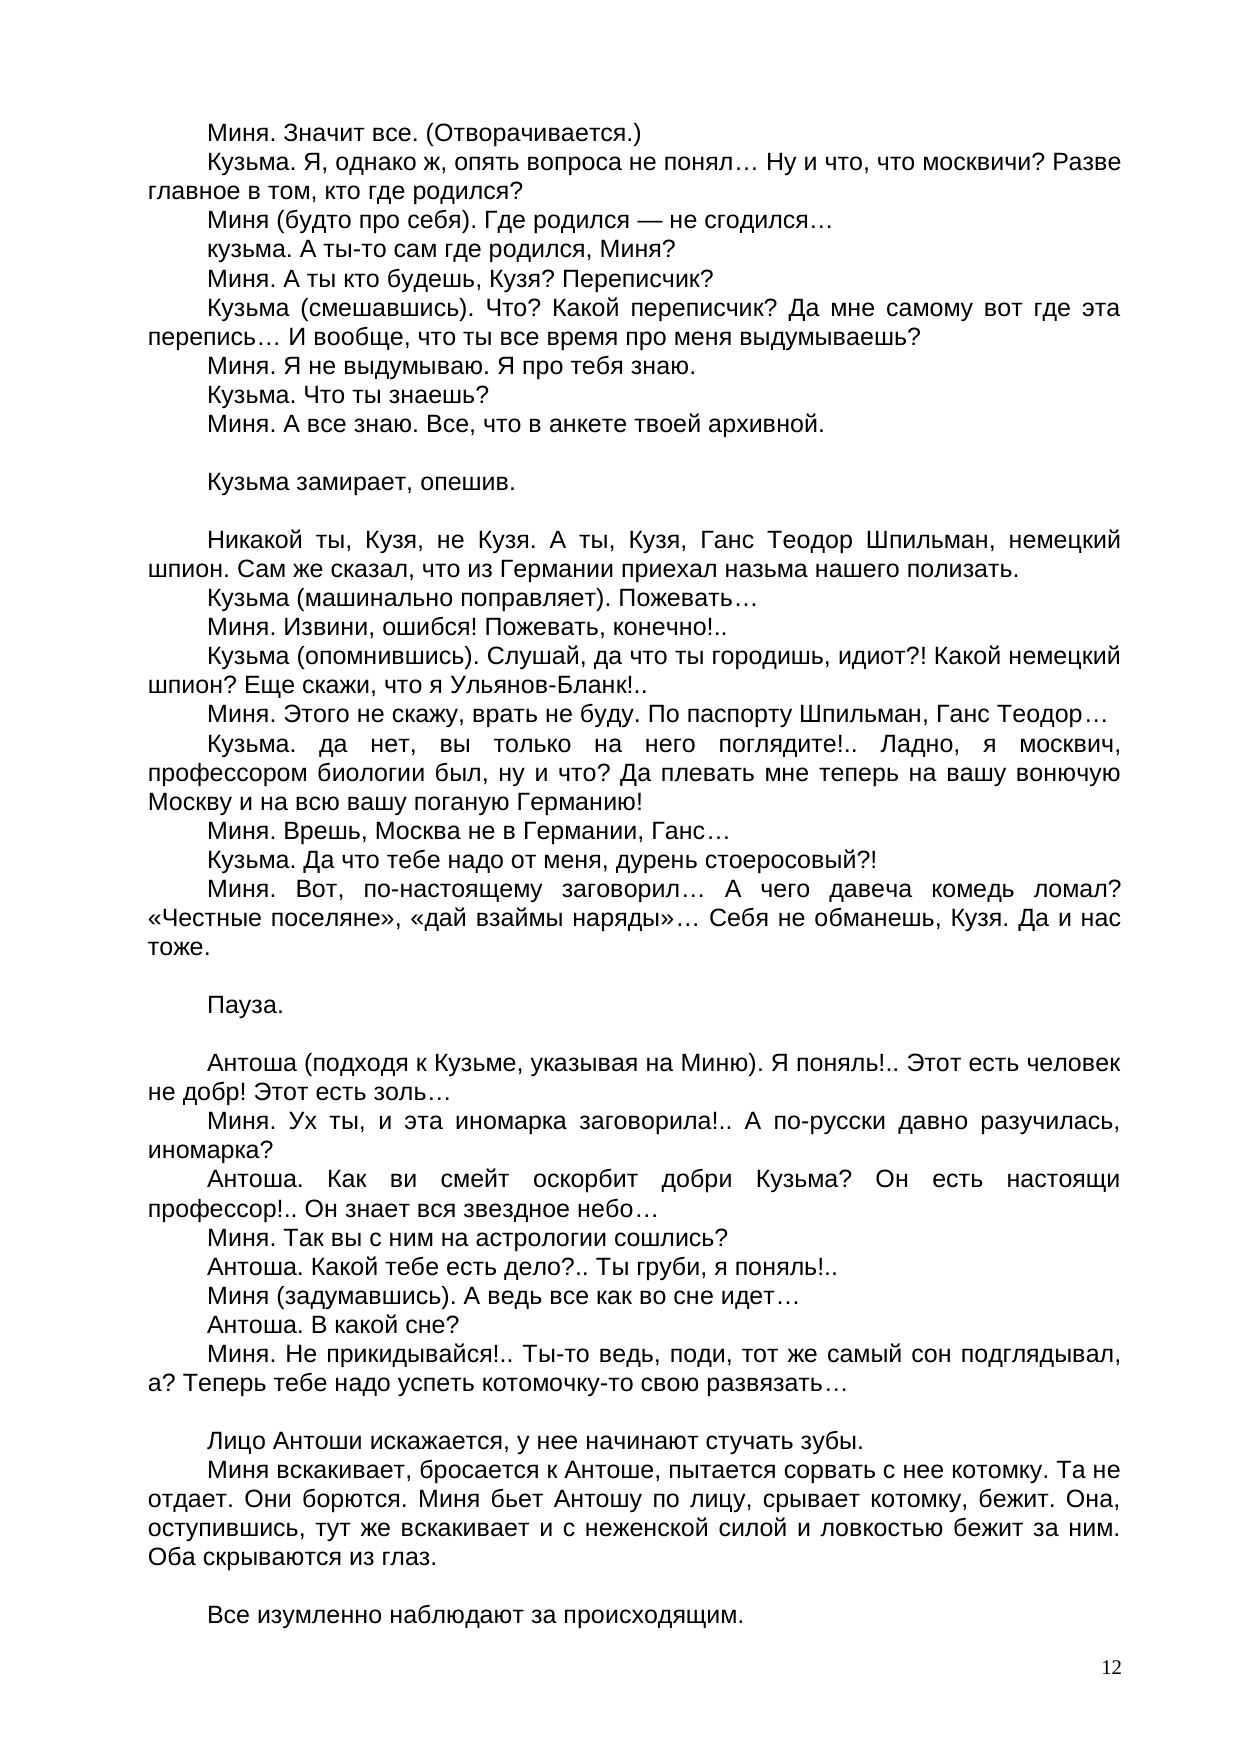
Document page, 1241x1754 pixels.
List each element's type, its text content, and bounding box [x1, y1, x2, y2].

text Антоша. Какой тебе есть дело?.. Ты груби, я поняль!.. [148, 1252, 1122, 1281]
text кузьма. А ты-то сам где родился, Миня? [148, 234, 1122, 263]
text Кузьма. Да что тебе надо от меня, дурень стоеросовый?! [148, 845, 1122, 874]
text Кузьма. Я, однако ж, опять вопроса не понял Ну и что, что москвичи? Разве главное в том, кто где родился? [148, 147, 1122, 205]
text Кузьма (машинально поправляет). Пожевать [148, 583, 1122, 612]
text Кузьма (смешавшись). Что? Какой переписчик? Да мне самому вот где эта перепись И вообще, что ты все время про меня выдумываешь? [148, 292, 1122, 351]
text Миня. Не прикидывайся!.. Ты-то ведь, поди, тот же самый сон подглядывал, а? Теперь тебе надо успеть котомочку-то свою развязать [148, 1339, 1122, 1397]
text Миня. А все знаю. Все, что в анкете твоей архивной. [148, 409, 1122, 438]
text Кузьма (опомнившись). Слушай, да что ты городишь, идиот?! Какой немецкий шпион? Еще скажи, что я Ульянов-Бланк!.. [148, 641, 1122, 699]
text Миня (задумавшись). А ведь все как во сне идет [148, 1281, 1122, 1310]
text Кузьма замирает, опешив. [148, 467, 1122, 496]
text Миня. Этого не скажу, врать не буду. По паспорту Шпильман, Ганс Теодор [148, 699, 1122, 728]
text Никакой ты, Кузя, не Кузя. А ты, Кузя, Ганс Теодор Шпильман, немецкий шпион. Сам же сказал, что из Германии приехал назьма нашего полизать. [148, 525, 1122, 583]
text Антоша. Как ви смейт оскорбит добри Кузьма? Он есть настоящи профессор!.. Он знает вся звездное небо [148, 1164, 1122, 1222]
text Миня (будто про себя). Где родился не сгодился [148, 205, 1122, 234]
text Миня. А ты кто будешь, Кузя? Переписчик? [148, 263, 1122, 292]
text Миня. Так вы с ним на астрологии сошлись? [148, 1222, 1122, 1252]
text Миня вскакивает, бросается к Антоше, пытается сорвать с нее котомку. Та не отдает. Они борются. Миня бьет Антошу по лицу, срывает котомку, бежит. Она, оступившись, тут же вскакивает и с неженской силой и ловкостью бежит за ним. Оба скрываются из глаз. [148, 1455, 1122, 1571]
text Миня. Значит все. (Отворачивается.) [148, 118, 1122, 147]
text Миня. Врешь, Москва не в Германии, Ганс [148, 816, 1122, 845]
text Кузьма. да нет, вы только на него поглядите!.. Ладно, я москвич, профессором биологии был, ну и что? Да плевать мне теперь на вашу вонючую Москву и на всю вашу поганую Германию! [148, 728, 1122, 816]
text Антоша (подходя к Кузьме, указывая на Миню). Я поняль!.. Этот есть человек не добр! Этот есть золь [148, 1048, 1122, 1106]
text Кузьма. Что ты знаешь? [148, 380, 1122, 409]
text Пауза. [148, 990, 1122, 1019]
text Миня. Ух ты, и эта иномарка заговорила!.. А по-русски давно разучилась, иномарка? [148, 1106, 1122, 1164]
text Антоша. В какой сне? [148, 1310, 1122, 1339]
text Лицо Антоши искажается, у нее начинают стучать зубы. [148, 1426, 1122, 1455]
text Миня. Извини, ошибся! Пожевать, конечно!.. [148, 612, 1122, 641]
text Миня. Я не выдумываю. Я про тебя знаю. [148, 351, 1122, 380]
text Все изумленно наблюдают за происходящим. [148, 1600, 1122, 1629]
text Миня. Вот, по-настоящему заговорил А чего давеча комедь ломал? «Честные поселяне», «дай взаймы наряды» Себя не обманешь, Кузя. Да и нас тоже. [148, 874, 1122, 961]
